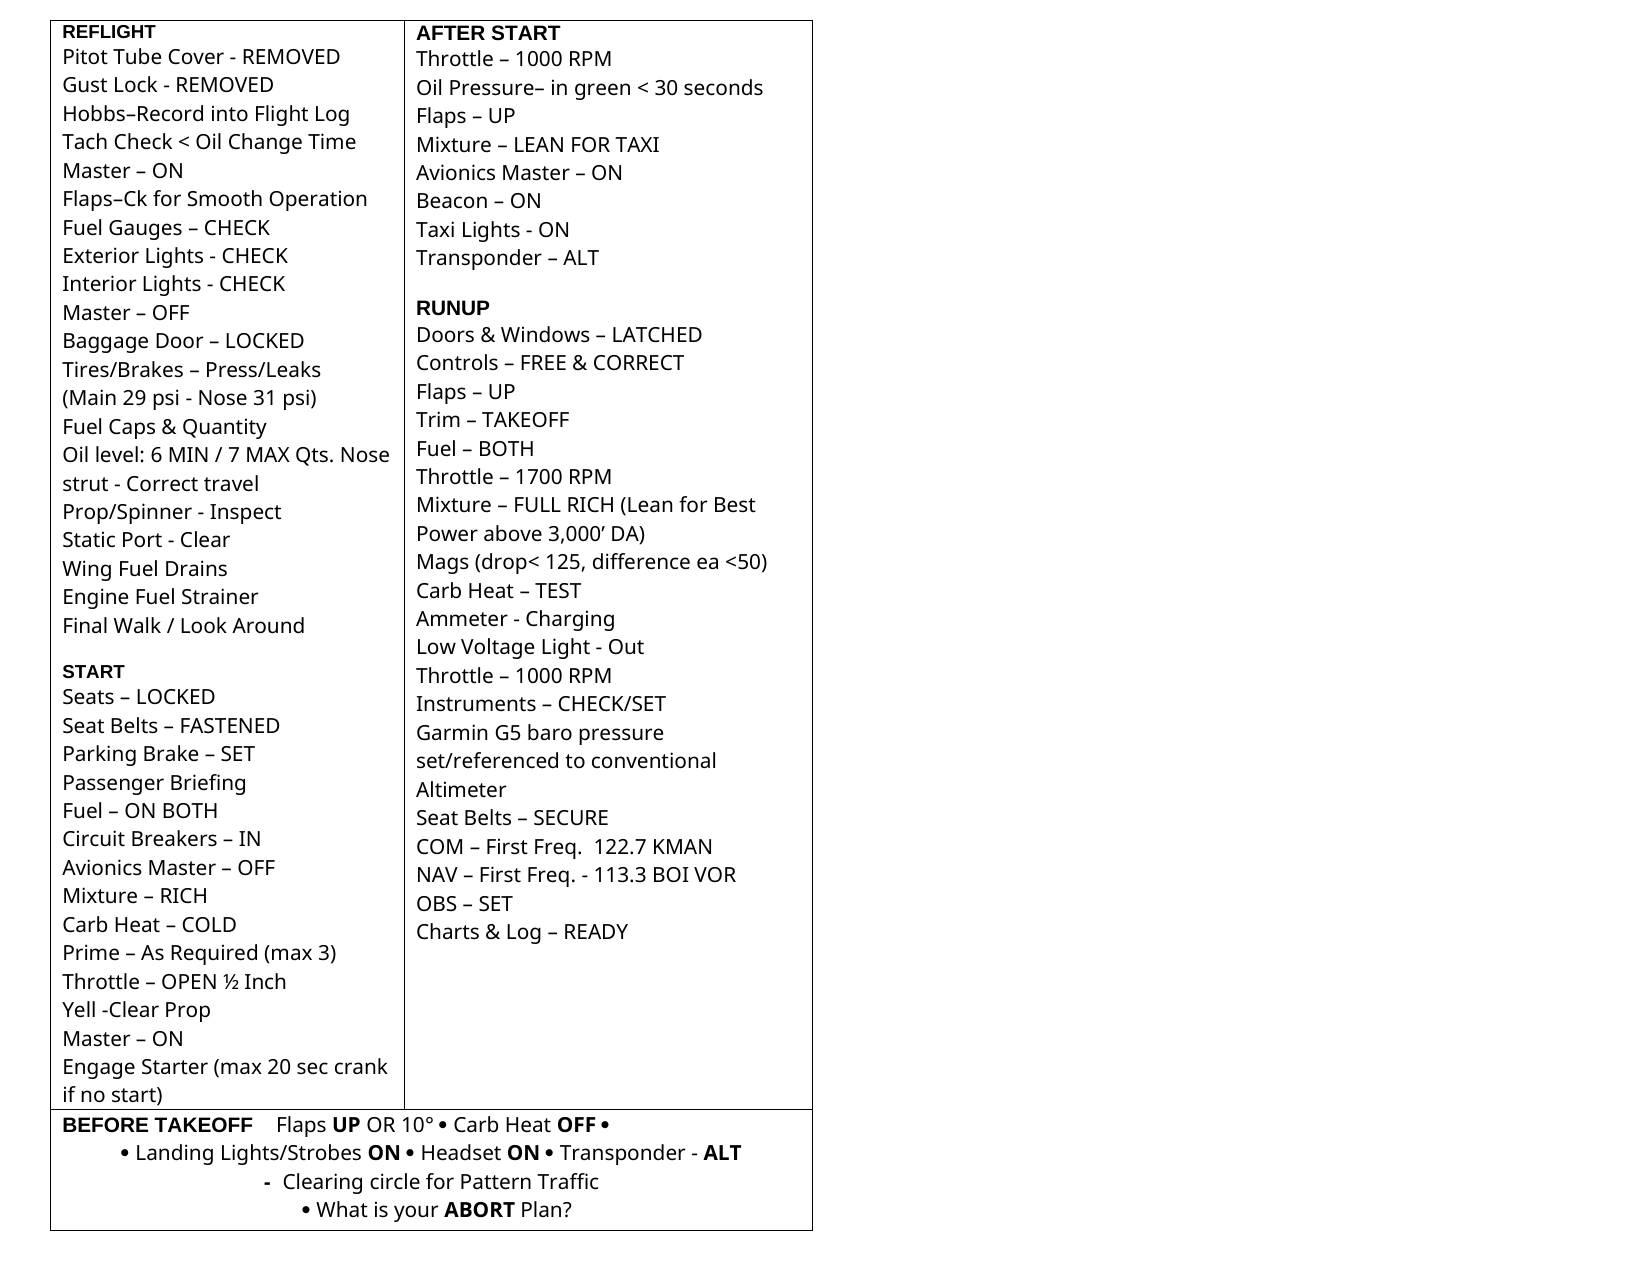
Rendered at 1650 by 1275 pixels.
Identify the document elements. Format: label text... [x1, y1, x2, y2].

table_cell AFTER START Throttle – 1000 RPM Oil Pressure– in green < 30 seconds Flaps – UP Mixture – LEAN FOR TAXI Avionics Master – ON Beacon – ON Taxi Lights - ON Transponder – ALT RUNUP Doors & Windows – LATCHED Controls – FREE & CORRECT Flaps – UP Trim – TAKEOFF Fuel – BOTH Throttle – 1700 RPM Mixture – FULL RICH (Lean for Best Power above 3,000’ DA) Mags (drop< 125, difference ea <50) Carb Heat – TEST Ammeter - Charging Low Voltage Light - Out Throttle – 1000 RPM Instruments – CHECK/SET Garmin G5 baro pressure set/referenced to conventional Altimeter Seat Belts – SECURE COM – First Freq. 122.7 KMAN NAV – First Freq. - 113.3 BOI VOR OBS – SET Charts & Log – READY [405, 21, 812, 1109]
table_cell REFLIGHT Pitot Tube Cover - REMOVED Gust Lock - REMOVED Hobbs–Record into Flight Log Tach Check < Oil Change Time Master – ON Flaps–Ck for Smooth Operation Fuel Gauges – CHECK Exterior Lights - CHECK Interior Lights - CHECK Master – OFF Baggage Door – LOCKED Tires/Brakes – Press/Leaks (Main 29 psi - Nose 31 psi) Fuel Caps & Quantity Oil level: 6 MIN / 7 MAX Qts. Nose strut - Correct travel Prop/Spinner - Inspect Static Port - Clear Wing Fuel Drains Engine Fuel Strainer Final Walk / Look Around START Seats – LOCKED Seat Belts – FASTENED Parking Brake – SET Passenger Briefing Fuel – ON BOTH Circuit Breakers – IN Avionics Master – OFF Mixture – RICH Carb Heat – COLD Prime – As Required (max 3) Throttle – OPEN ½ Inch Yell -Clear Prop Master – ON Engage Starter (max 20 sec crank if no start) [51, 21, 404, 1109]
table_cell BEFORE TAKEOFF Flaps UP OR 10° Carb Heat OFF Landing Lights/Strobes ON Headset ON Transponder - ALT - Clearing circle for Pattern Traffic What is your ABORT Plan? [51, 1110, 812, 1230]
